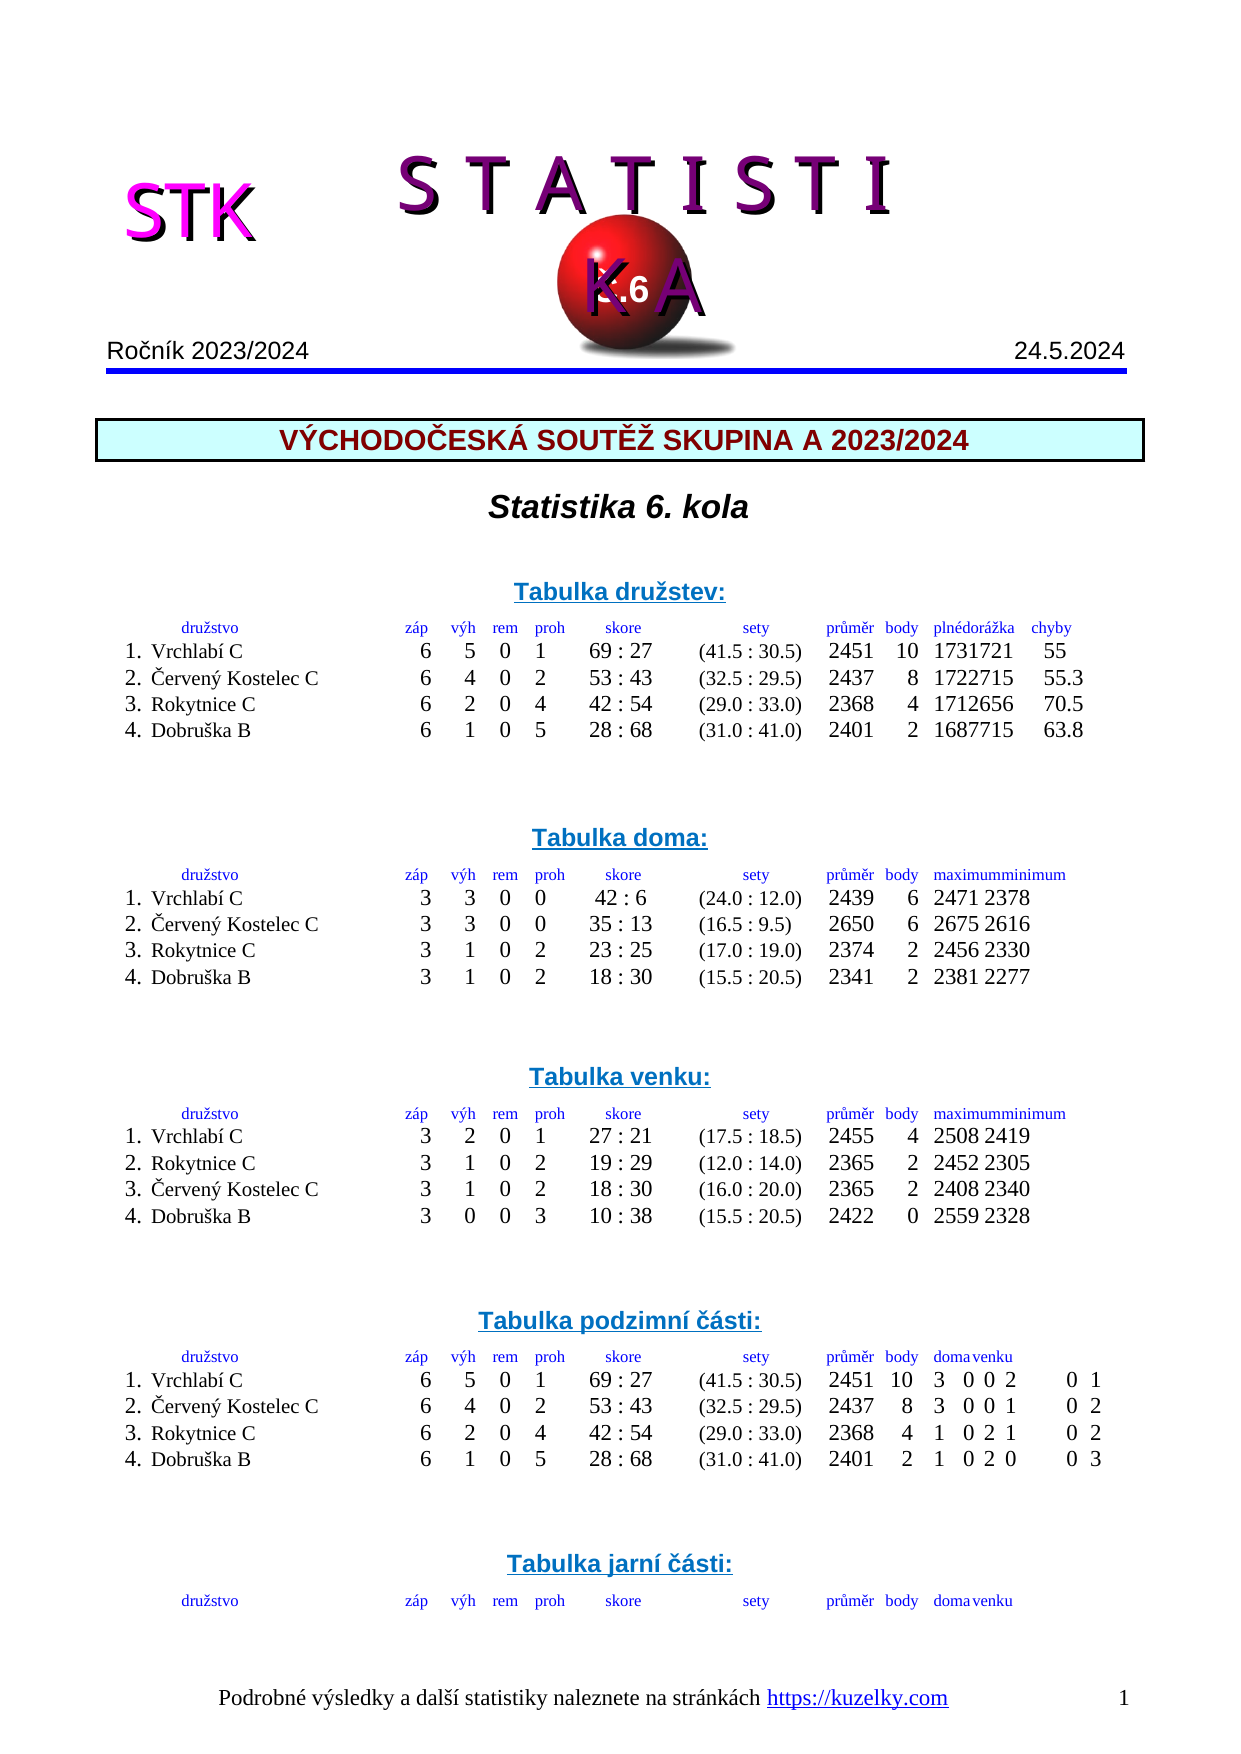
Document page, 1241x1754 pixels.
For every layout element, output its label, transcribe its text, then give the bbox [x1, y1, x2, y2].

text 2. Červený Kostelec C 3 3 0 0 35 : 13 (16.5 : 9.5) 2650 6 2675 2616 [106, 910, 1134, 937]
text 2. Rokytnice C 3 1 0 2 19 : 29 (12.0 : 14.0) 2365 2 2452 2305 [106, 1149, 1134, 1175]
text 4. Dobruška B 3 0 0 3 10 : 38 (15.5 : 20.5) 2422 0 2559 2328 [106, 1202, 1134, 1228]
text družstvo záp výh rem proh skore sety průměr body doma venku [106, 1347, 1134, 1366]
text 1. Vrchlabí C 6 5 0 1 69 : 27 (41.5 : 30.5) 2451 10 1731 721 55 [106, 637, 1134, 664]
text 2. Červený Kostelec C 6 4 0 2 53 : 43 (32.5 : 29.5) 2437 8 1722 715 55.3 [106, 664, 1134, 690]
text 1. Vrchlabí C 6 5 0 1 69 : 27 (41.5 : 30.5) 2451 10 3 0 0 2 0 1 [106, 1366, 1134, 1392]
text Ročník 2023/2024 24.5.2024 [106, 336, 1134, 365]
text družstvo záp výh rem proh skore sety průměr body plné dorážka chyby [106, 618, 1134, 637]
text 1. Vrchlabí C 3 3 0 0 42 : 6 (24.0 : 12.0) 2439 6 2471 2378 [106, 884, 1134, 910]
text 3. Rokytnice C 6 2 0 4 42 : 54 (29.0 : 33.0) 2368 4 1712 656 70.5 [106, 690, 1134, 716]
text 4. Dobruška B 6 1 0 5 28 : 68 (31.0 : 41.0) 2401 2 1 0 2 0 0 3 [106, 1445, 1134, 1472]
text Tabulka družstev: [94, 577, 1145, 606]
text Tabulka podzimní části: [94, 1306, 1145, 1334]
text Tabulka jarní části: [94, 1549, 1145, 1578]
text 3. Rokytnice C 6 2 0 4 42 : 54 (29.0 : 33.0) 2368 4 1 0 2 1 0 2 [106, 1419, 1134, 1445]
text 3. Červený Kostelec C 3 1 0 2 18 : 30 (16.0 : 20.0) 2365 2 2408 2340 [106, 1175, 1134, 1202]
text 4. Dobruška B 3 1 0 2 18 : 30 (15.5 : 20.5) 2341 2 2381 2277 [106, 963, 1134, 989]
text družstvo záp výh rem proh skore sety průměr body maximum minimum [106, 1103, 1134, 1123]
text Č.6 [687, 267, 1134, 310]
text Tabulka venku: [94, 1062, 1145, 1091]
text Č.6 [609, 267, 671, 310]
text Statistika 6. kola [106, 487, 1134, 526]
text družstvo záp výh rem proh skore sety průměr body doma venku [106, 1591, 1134, 1610]
text 3. Rokytnice C 3 1 0 2 23 : 25 (17.0 : 19.0) 2374 2 2456 2330 [106, 937, 1134, 963]
text 4. Dobruška B 6 1 0 5 28 : 68 (31.0 : 41.0) 2401 2 1687 715 63.8 [106, 716, 1134, 743]
text Tabulka doma: [94, 823, 1145, 852]
text 2. Červený Kostelec C 6 4 0 2 53 : 43 (32.5 : 29.5) 2437 8 3 0 0 1 0 2 [106, 1392, 1134, 1419]
subtitle Východočeská soutěž skupina A 2023/2024 [98, 421, 1142, 459]
text Č.6 [106, 267, 587, 310]
text družstvo záp výh rem proh skore sety průměr body maximum minimum [106, 865, 1134, 884]
text 1. Vrchlabí C 3 2 0 1 27 : 21 (17.5 : 18.5) 2455 4 2508 2419 [106, 1123, 1134, 1149]
